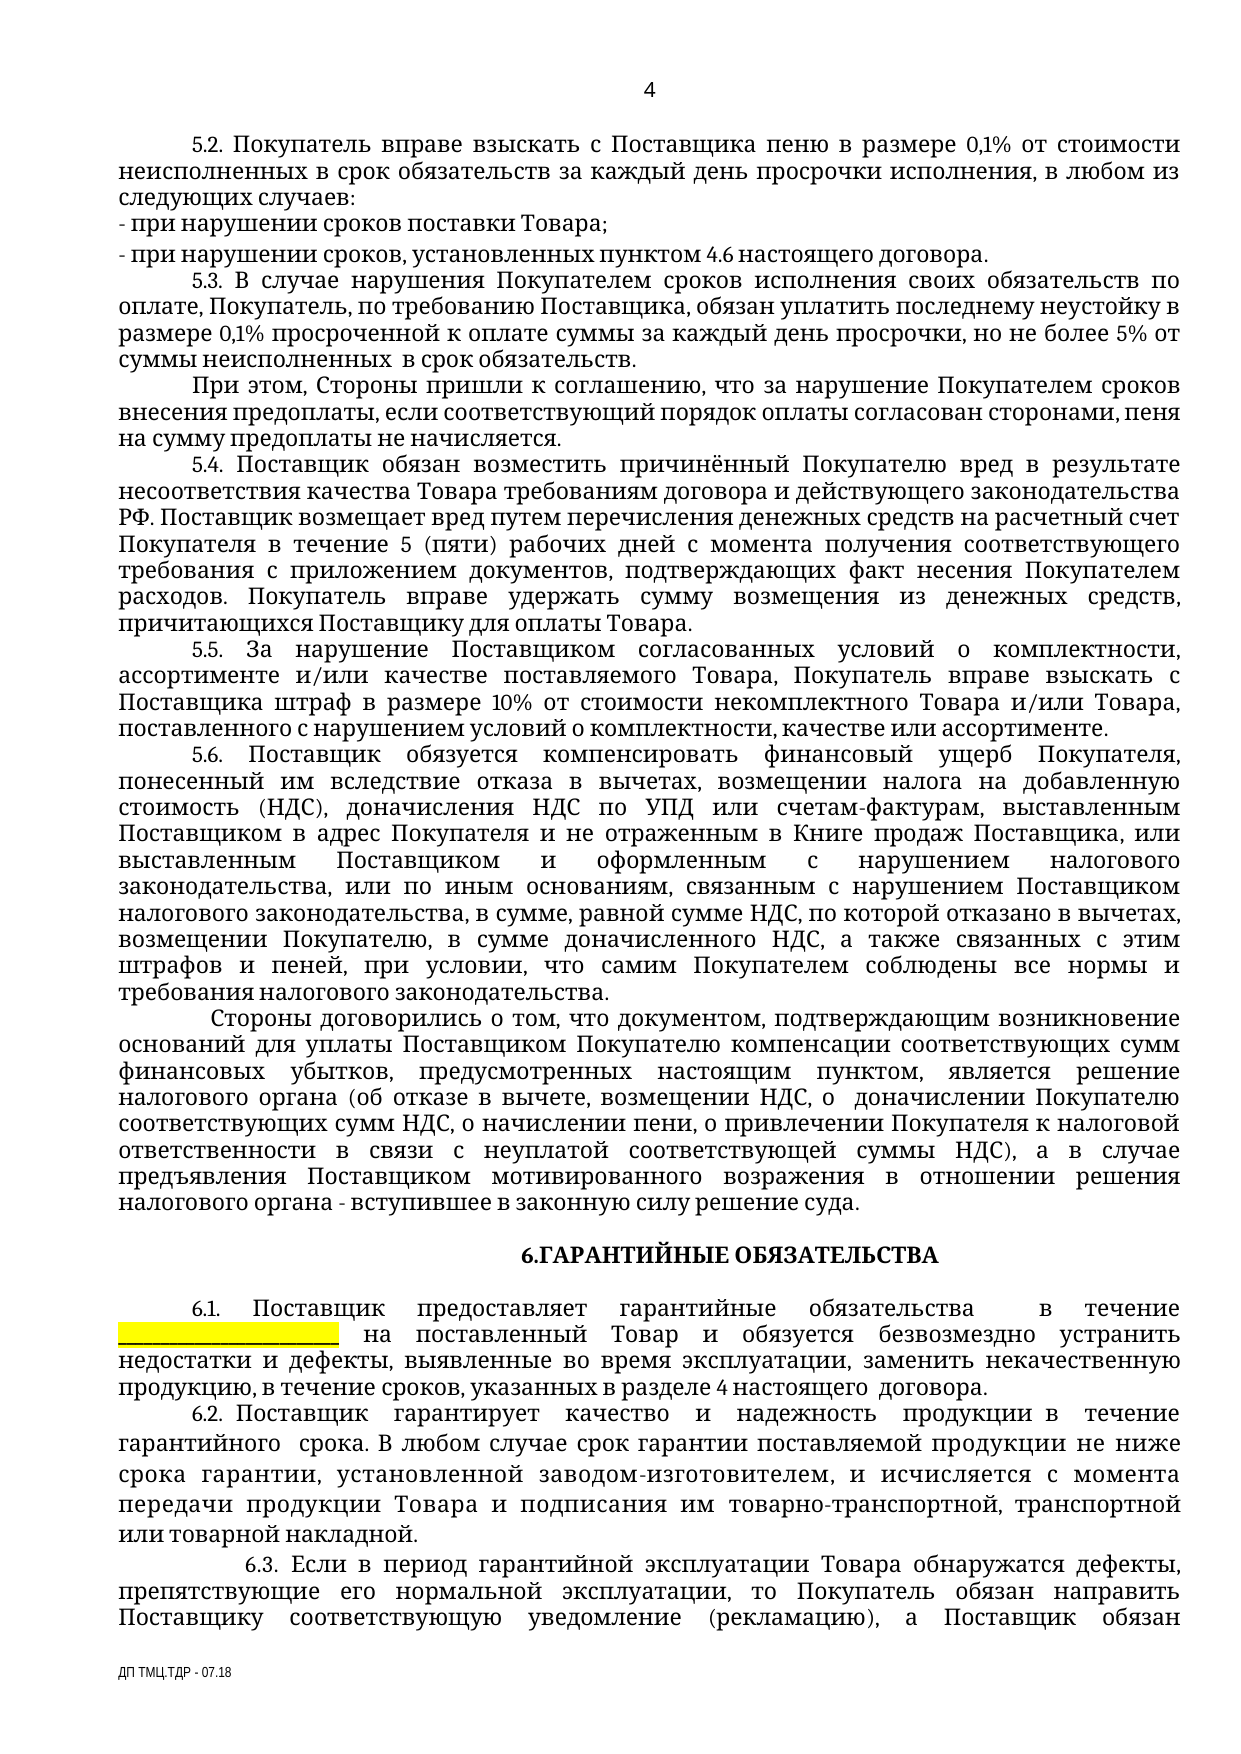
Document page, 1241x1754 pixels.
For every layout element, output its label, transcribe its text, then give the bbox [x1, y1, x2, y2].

text - при нарушении сроков поставки Товара; [118, 211, 1181, 238]
text 5.3. В случае нарушения Покупателем сроков исполнения своих обязательств по оплате, Покупатель, по требованию Поставщика, обязан уплатить последнему неустойку в размере 0,1% просроченной к оплате суммы за каждый день просрочки, но не более 5% от суммы неисполненных в срок обязательств. [118, 268, 1181, 373]
text 5.5. За нарушение Поставщиком согласованных условий о комплектности, ассортименте и/или качестве поставляемого Товара, Покупатель вправе взыскать с Поставщика штраф в размере 10% от стоимости некомплектного Товара и/или Товара, поставленного с нарушением условий о комплектности, качестве или ассортименте. [118, 637, 1181, 742]
text 6.2. Поставщик гарантирует качество и надежность продукции в течение гарантийного срока. В любом случае срок гарантии поставляемой продукции не ниже срока гарантии, установленной заводом-изготовителем, и исчисляется с момента передачи продукции Товара и подписания им товарно-транспортной, транспортной или товарной накладной. [118, 1401, 1181, 1548]
text 5.6. Поставщик обязуется компенсировать финансовый ущерб Покупателя, понесенный им вследствие отказа в вычетах, возмещении налога на добавленную стоимость (НДС), доначисления НДС по УПД или счетам-фактурам, выставленным Поставщиком в адрес Покупателя и не отраженным в Книге продаж Поставщика, или выставленным Поставщиком и оформленным с нарушением налогового законодательства, или по иным основаниям, связанным с нарушением Поставщиком налогового законодательства, в сумме, равной сумме НДС, по которой отказано в вычетах, возмещении Покупателю, в сумме доначисленного НДС, а также связанных с этим штрафов и пеней, при условии, что самим Покупателем соблюдены все нормы и требования налогового законодательства. [118, 742, 1181, 1006]
list 6.ГАРАНТИЙНЫЕ ОБЯЗАТЕЛЬСТВА [521, 1243, 1181, 1269]
text Стороны договорились о том, что документом, подтверждающим возникновение оснований для уплаты Поставщиком Покупателю компенсации соответствующих сумм финансовых убытков, предусмотренных настоящим пунктом, является решение налогового органа (об отказе в вычете, возмещении НДС, о доначислении Покупателю соответствующих сумм НДС, о начислении пени, о привлечении Покупателя к налоговой ответственности в связи с неуплатой соответствующей суммы НДС), а в случае предъявления Поставщиком мотивированного возражения в отношении решения налогового органа - вступившее в законную силу решение суда. [118, 1006, 1181, 1217]
text При этом, Стороны пришли к соглашению, что за нарушение Покупателем сроков внесения предоплаты, если соответствующий порядок оплаты согласован сторонами, пеня на сумму предоплаты не начисляется. [118, 373, 1181, 452]
text 6.1. Поставщик предоставляет гарантийные обязательства в течение __________________________ на поставленный Товар и обязуется безвозмездно устранить недостатки и дефекты, выявленные во время эксплуатации, заменить некачественную продукцию, в течение сроков, указанных в разделе 4 настоящего договора. [118, 1296, 1181, 1401]
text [118, 1552, 1181, 1631]
text - при нарушении сроков, установленных пунктом 4.6 настоящего договора. [118, 241, 1181, 268]
text 5.4. Поставщик обязан возместить причинённый Покупателю вред в результате несоответствия качества Товара требованиям договора и действующего законодательства РФ. Поставщик возмещает вред путем перечисления денежных средств на расчетный счет Покупателя в течение 5 (пяти) рабочих дней с момента получения соответствующего требования с приложением документов, подтверждающих факт несения Покупателем расходов. Покупатель вправе удержать сумму возмещения из денежных средств, причитающихся Поставщику для оплаты Товара. [118, 452, 1181, 637]
text 5.2. Покупатель вправе взыскать с Поставщика пеню в размере 0,1% от стоимости неисполненных в срок обязательств за каждый день просрочки исполнения, в любом из следующих случаев: [118, 132, 1181, 211]
